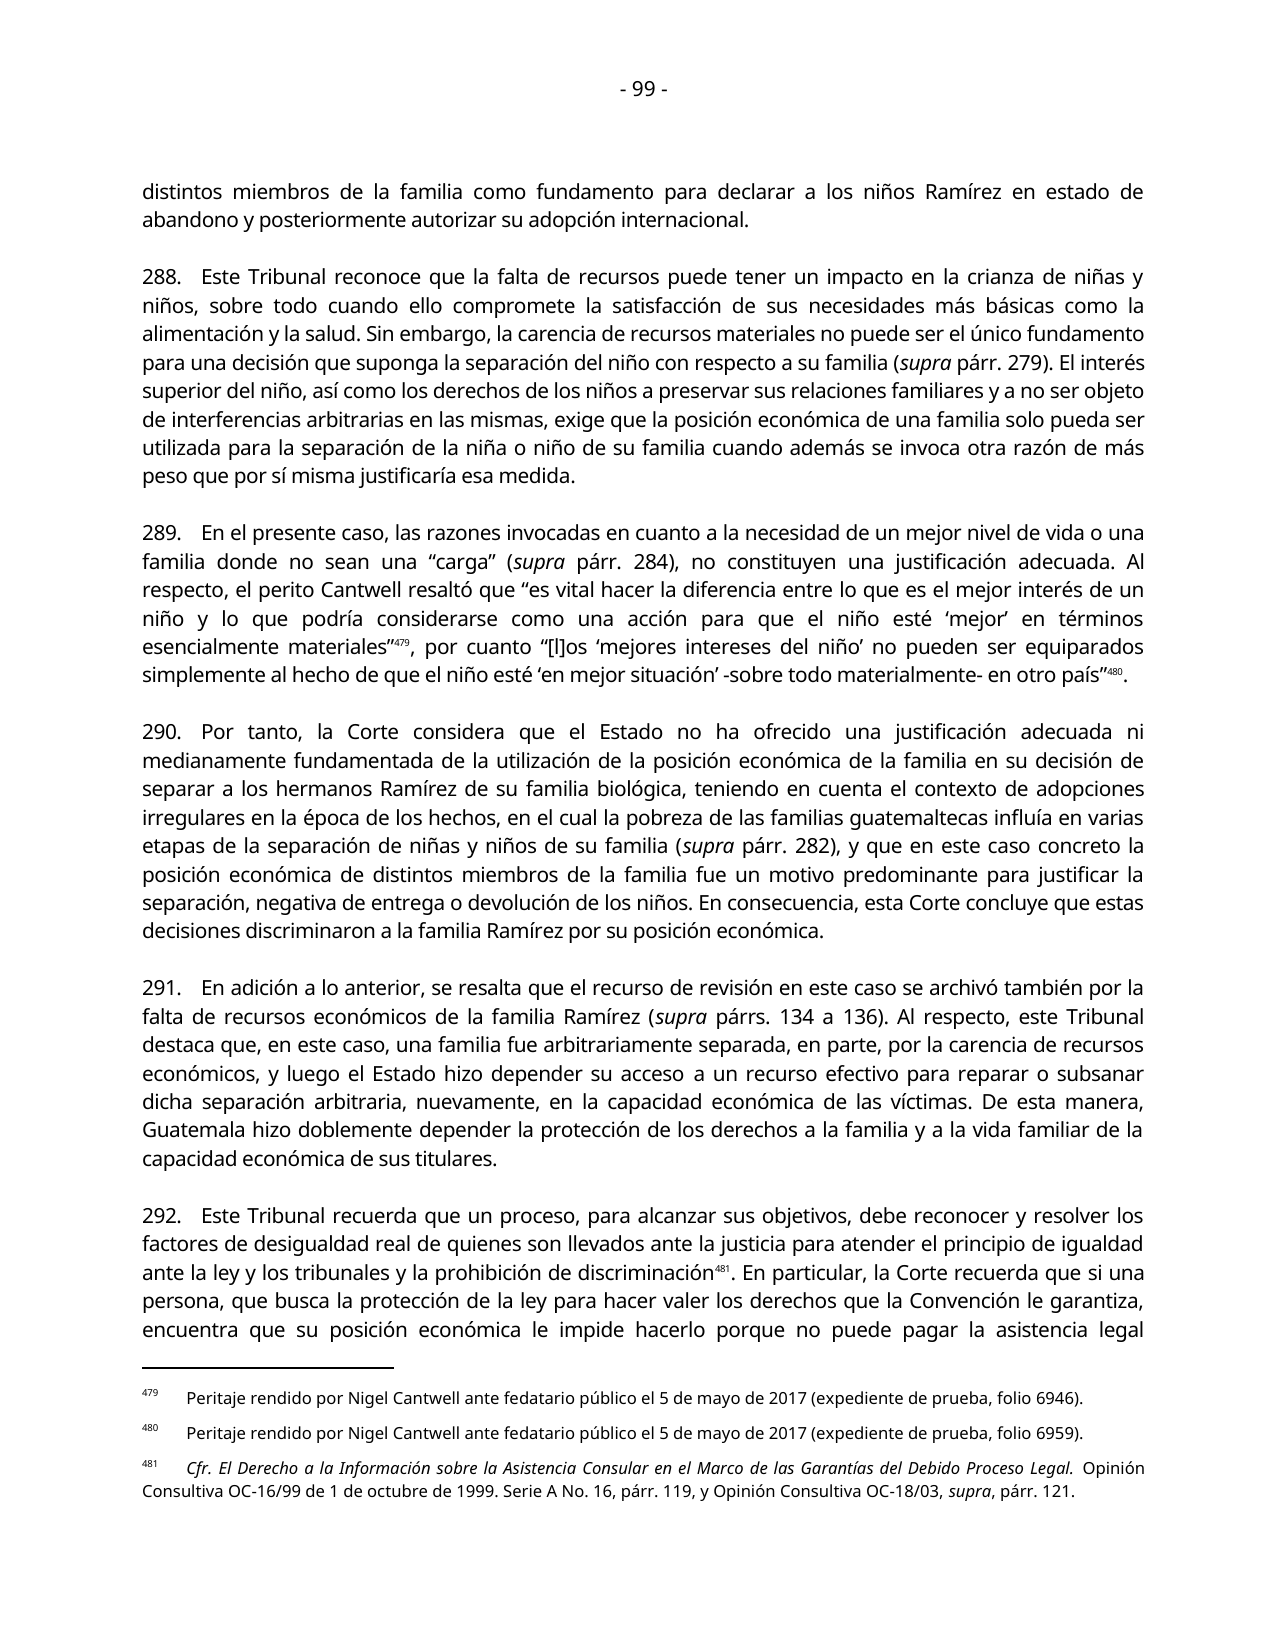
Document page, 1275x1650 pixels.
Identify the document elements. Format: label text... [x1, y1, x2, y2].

text En el presente caso, las razones invocadas en cuanto a la necesidad de un mejor nivel de vida o una familia donde no sean una “carga” (supra párr. 284), no constituyen una justificación adecuada. Al respecto, el perito Cantwell resaltó que “es vital hacer la diferencia entre lo que es el mejor interés de un niño y lo que podría considerarse como una acción para que el niño esté ‘mejor’ en términos esencialmente materiales”, por cuanto “[l]os ‘mejores intereses del niño’ no pueden ser equiparados simplemente al hecho de que el niño esté ‘en mejor situación’ -sobre todo materialmente- en otro país”. [142, 518, 1145, 689]
text Por tanto, la Corte considera que el Estado no ha ofrecido una justificación adecuada ni medianamente fundamentada de la utilización de la posición económica de la familia en su decisión de separar a los hermanos Ramírez de su familia biológica, teniendo en cuenta el contexto de adopciones irregulares en la época de los hechos, en el cual la pobreza de las familias guatemaltecas influía en varias etapas de la separación de niñas y niños de su familia (supra párr. 282), y que en este caso concreto la posición económica de distintos miembros de la familia fue un motivo predominante para justificar la separación, negativa de entrega o devolución de los niños. En consecuencia, esta Corte concluye que estas decisiones discriminaron a la familia Ramírez por su posición económica. [142, 717, 1145, 945]
text En adición a lo anterior, se resalta que el recurso de revisión en este caso se archivó también por la falta de recursos económicos de la familia Ramírez (supra párrs. 134 a 136). Al respecto, este Tribunal destaca que, en este caso, una familia fue arbitrariamente separada, en parte, por la carencia de recursos económicos, y luego el Estado hizo depender su acceso a un recurso efectivo para reparar o subsanar dicha separación arbitraria, nuevamente, en la capacidad económica de las víctimas. De esta manera, Guatemala hizo doblemente depender la protección de los derechos a la familia y a la vida familiar de la capacidad económica de sus titulares. [142, 973, 1145, 1172]
text Este Tribunal reconoce que la falta de recursos puede tener un impacto en la crianza de niñas y niños, sobre todo cuando ello compromete la satisfacción de sus necesidades más básicas como la alimentación y la salud. Sin embargo, la carencia de recursos materiales no puede ser el único fundamento para una decisión que suponga la separación del niño con respecto a su familia (supra párr. 279). El interés superior del niño, así como los derechos de los niños a preservar sus relaciones familiares y a no ser objeto de interferencias arbitrarias en las mismas, exige que la posición económica de una familia solo pueda ser utilizada para la separación de la niña o niño de su familia cuando además se invoca otra razón de más peso que por sí misma justificaría esa medida. [142, 262, 1145, 490]
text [142, 1201, 1145, 1343]
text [142, 177, 1145, 234]
